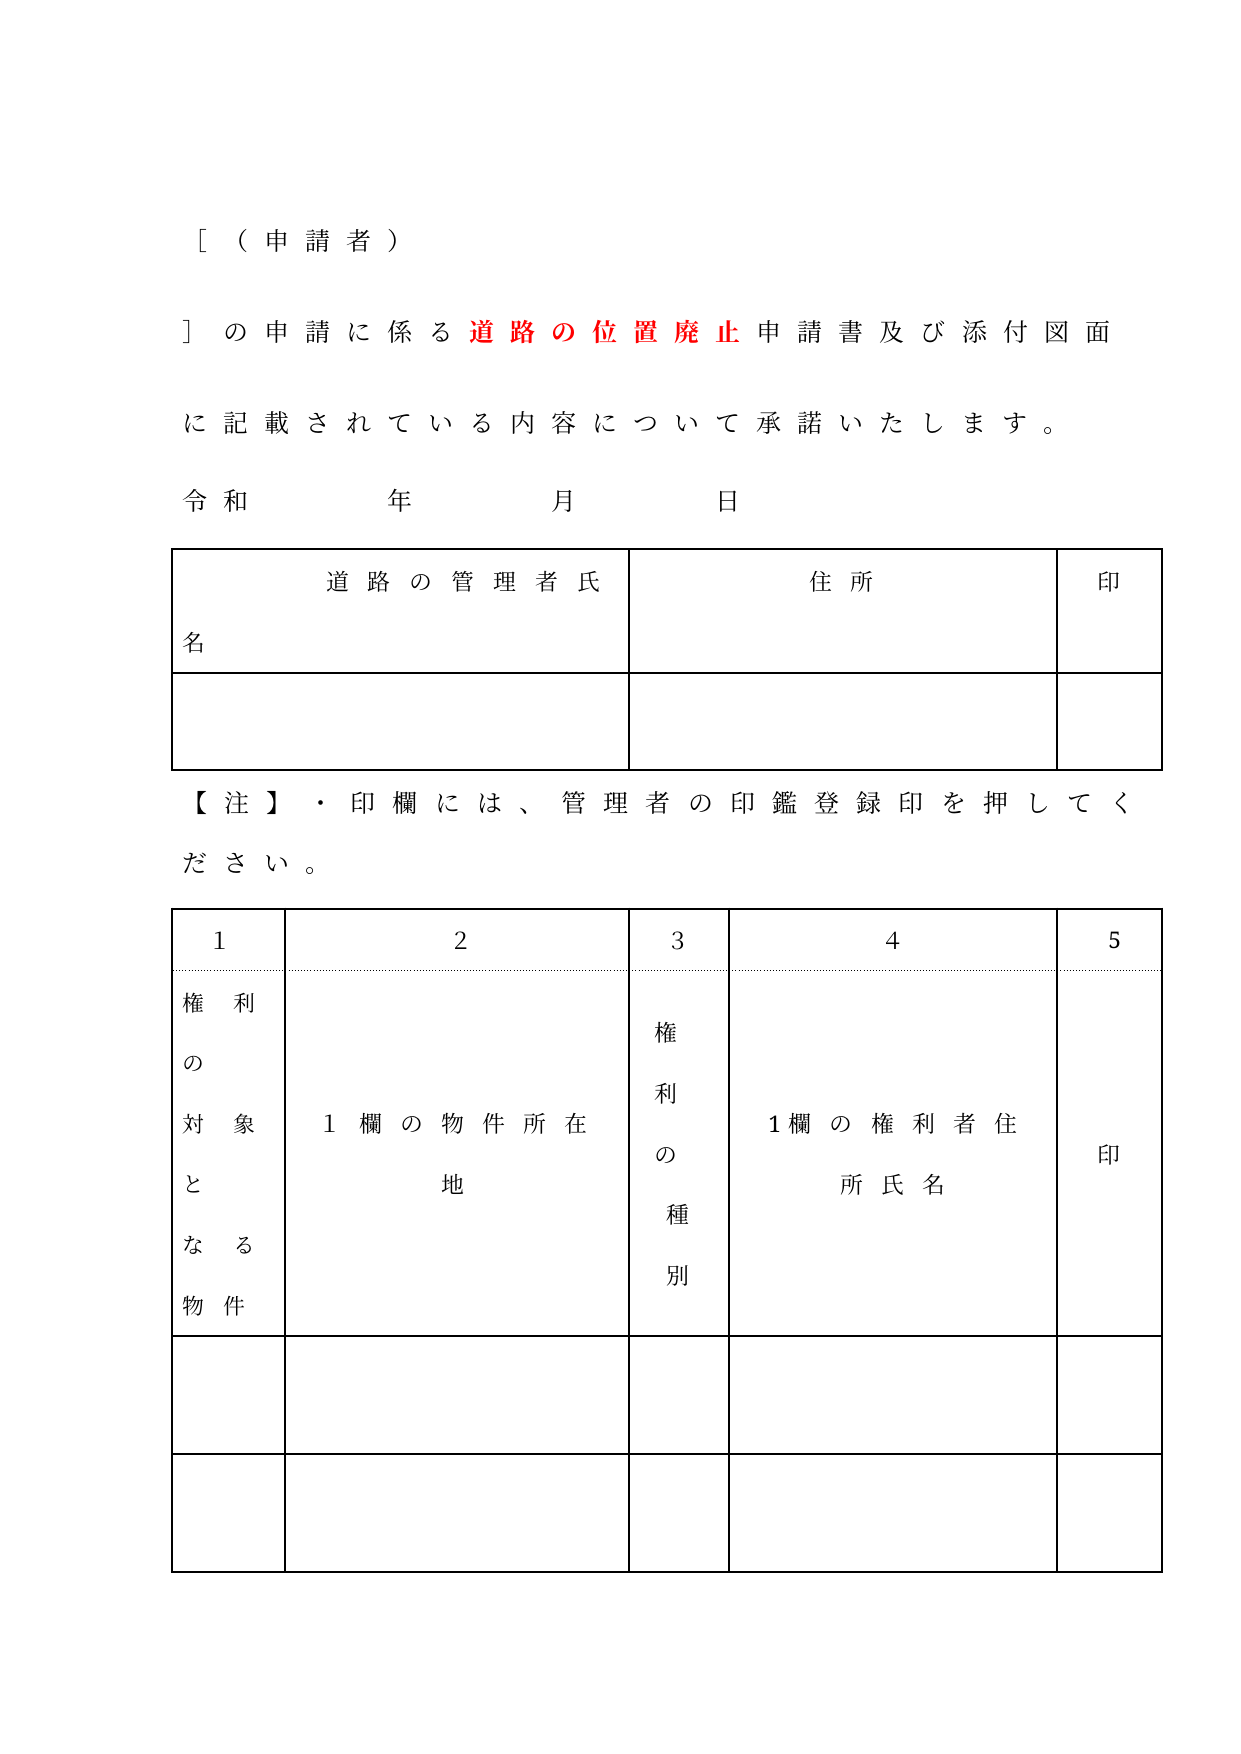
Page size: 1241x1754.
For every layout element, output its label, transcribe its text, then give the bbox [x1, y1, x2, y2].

table_cell 【注】・印欄には、管理者の印鑑登録印を押してください。 [172, 771, 1162, 907]
table_cell 1欄の権利者住所氏名 [730, 970, 1056, 1335]
table_cell [1058, 1455, 1161, 1571]
table_cell [173, 674, 628, 769]
table_cell [730, 1455, 1056, 1571]
table_cell [1058, 674, 1161, 769]
table_cell ４ [730, 910, 1056, 970]
table_header 住所 [630, 550, 1056, 672]
table_cell [173, 1455, 284, 1571]
table_cell ２ [286, 910, 628, 970]
table_cell [286, 1455, 628, 1571]
table_cell [630, 674, 1056, 769]
table_cell [1058, 1337, 1161, 1453]
table_cell 5 [1058, 910, 1161, 970]
table_cell １ [173, 910, 284, 970]
text ［（申請者） ］の申請に係る道路の位置廃止申請書及び添付図面に記載されている内容について承諾いたします。 [182, 209, 1147, 452]
table_cell 印 [1058, 970, 1161, 1335]
table_cell [286, 1337, 628, 1453]
table_cell ３ [630, 910, 728, 970]
table_cell １欄の物件所在地 [286, 970, 628, 1335]
table_cell [630, 1455, 728, 1571]
table_cell [630, 1337, 728, 1453]
table_cell [730, 1337, 1056, 1453]
table_cell 権利の 対象と なる物件 [173, 970, 284, 1335]
table_cell 権利の 種別 [630, 970, 728, 1335]
table_header 印 [1058, 550, 1161, 672]
table_cell [173, 1337, 284, 1453]
table_header 道路の管理者氏名 [173, 550, 628, 672]
text 令和 年 月 日 [182, 470, 1147, 530]
